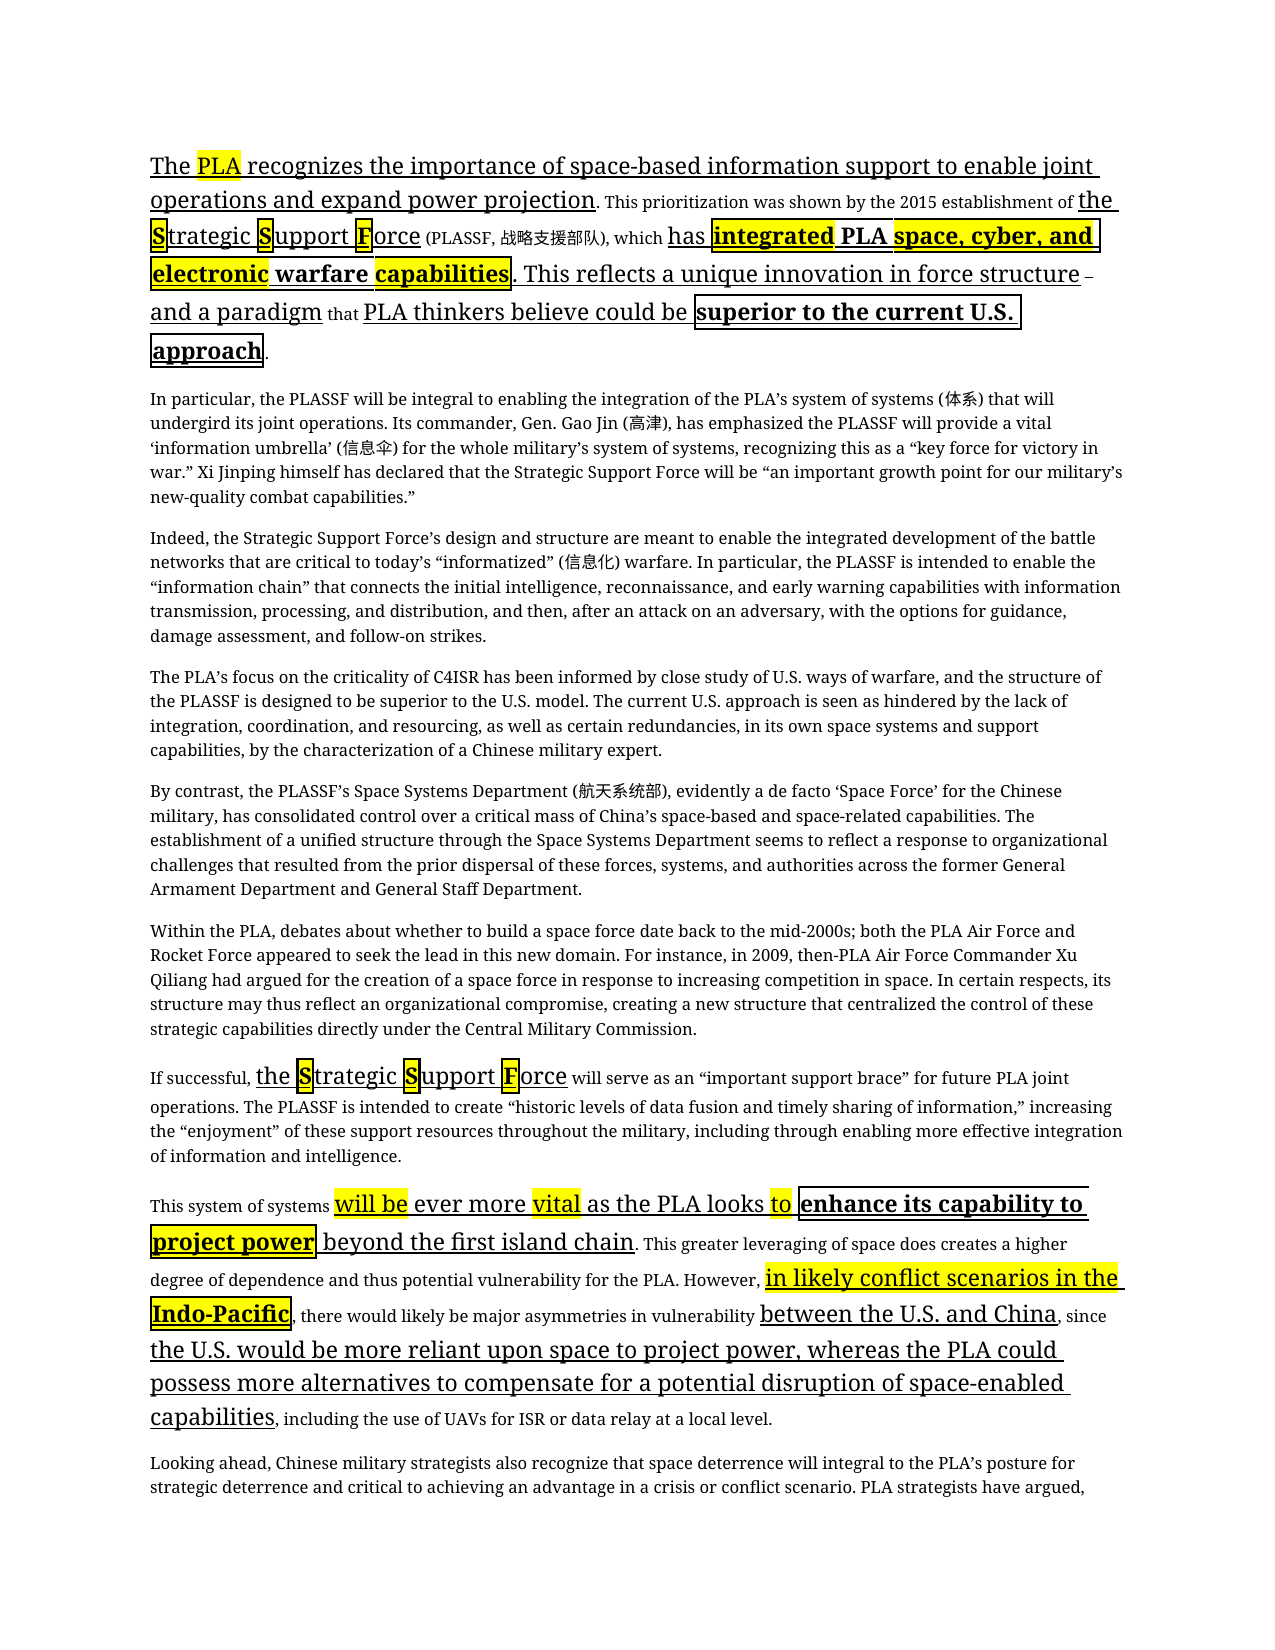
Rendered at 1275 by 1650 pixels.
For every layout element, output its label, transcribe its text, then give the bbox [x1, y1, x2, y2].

text If successful, the Strategic Support Force will serve as an “important support brace” for future PLA joint operations. The PLASSF is intended to create “historic levels of data fusion and timely sharing of information,” increasing the “enjoyment” of these support resources throughout the military, including through enabling more effective integration of information and intelligence. [150, 1058, 1125, 1167]
text The PLA recognizes the importance of space-based information support to enable joint operations and expand power projection. This prioritization was shown by the 2015 establishment of the Strategic Support Force (PLASSF, 战略支援部队), which has integrated PLA space, cyber, and electronic warfare capabilities. This reflects a unique innovation in force structure – and a paradigm that PLA thinkers believe could be superior to the current U.S. approach. [150, 150, 1125, 368]
text Within the PLA, debates about whether to build a space force date back to the mid-2000s; both the PLA Air Force and Rocket Force appeared to seek the lead in this new domain. For instance, in 2009, then-PLA Air Force Commander Xu Qiliang had argued for the creation of a space force in response to increasing competition in space. In certain respects, its structure may thus reflect an organizational compromise, creating a new structure that centralized the control of these strategic capabilities directly under the Central Military Commission. [150, 919, 1125, 1040]
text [150, 1452, 1125, 1499]
text By contrast, the PLASSF’s Space Systems Department (航天系统部), evidently a de facto ‘Space Force’ for the Chinese military, has consolidated control over a critical mass of China’s space-based and space-related capabilities. The establishment of a unified structure through the Space Systems Department seems to reflect a response to organizational challenges that resulted from the prior dispersal of these forces, systems, and authorities across the former General Armament Department and General Staff Department. [150, 780, 1125, 901]
text In particular, the PLASSF will be integral to enabling the integration of the PLA’s system of systems (体系) that will undergird its joint operations. Its commander, Gen. Gao Jin (高津), has emphasized the PLASSF will provide a vital ‘information umbrella’ (信息伞) for the whole military’s system of systems, recognizing this as a “key force for victory in war.” Xi Jinping himself has declared that the Strategic Support Force will be “an important growth point for our military’s new-quality combat capabilities.” [150, 387, 1125, 508]
text The PLA’s focus on the criticality of C4ISR has been informed by close study of U.S. ways of warfare, and the structure of the PLASSF is designed to be superior to the U.S. model. The current U.S. approach is seen as hindered by the lack of integration, coordination, and resourcing, as well as certain redundancies, in its own space systems and support capabilities, by the characterization of a Chinese military expert. [150, 666, 1125, 762]
text This system of systems will be ever more vital as the PLA looks to enhance its capability to project power beyond the first island chain. This greater leveraging of space does creates a higher degree of dependence and thus potential vulnerability for the PLA. However, in likely conflict scenarios in the Indo-Pacific, there would likely be major asymmetries in vulnerability between the U.S. and China, since the U.S. would be more reliant upon space to project power, whereas the PLA could possess more alternatives to compensate for a potential disruption of space-enabled capabilities, including the use of UAVs for ISR or data relay at a local level. [150, 1186, 1125, 1432]
text Indeed, the Strategic Support Force’s design and structure are meant to enable the integrated development of the battle networks that are critical to today’s “informatized” (信息化) warfare. In particular, the PLASSF is intended to enable the “information chain” that connects the initial intelligence, reconnaissance, and early warning capabilities with information transmission, processing, and distribution, and then, after an attack on an adversary, with the options for guidance, damage assessment, and follow-on strikes. [150, 526, 1125, 647]
